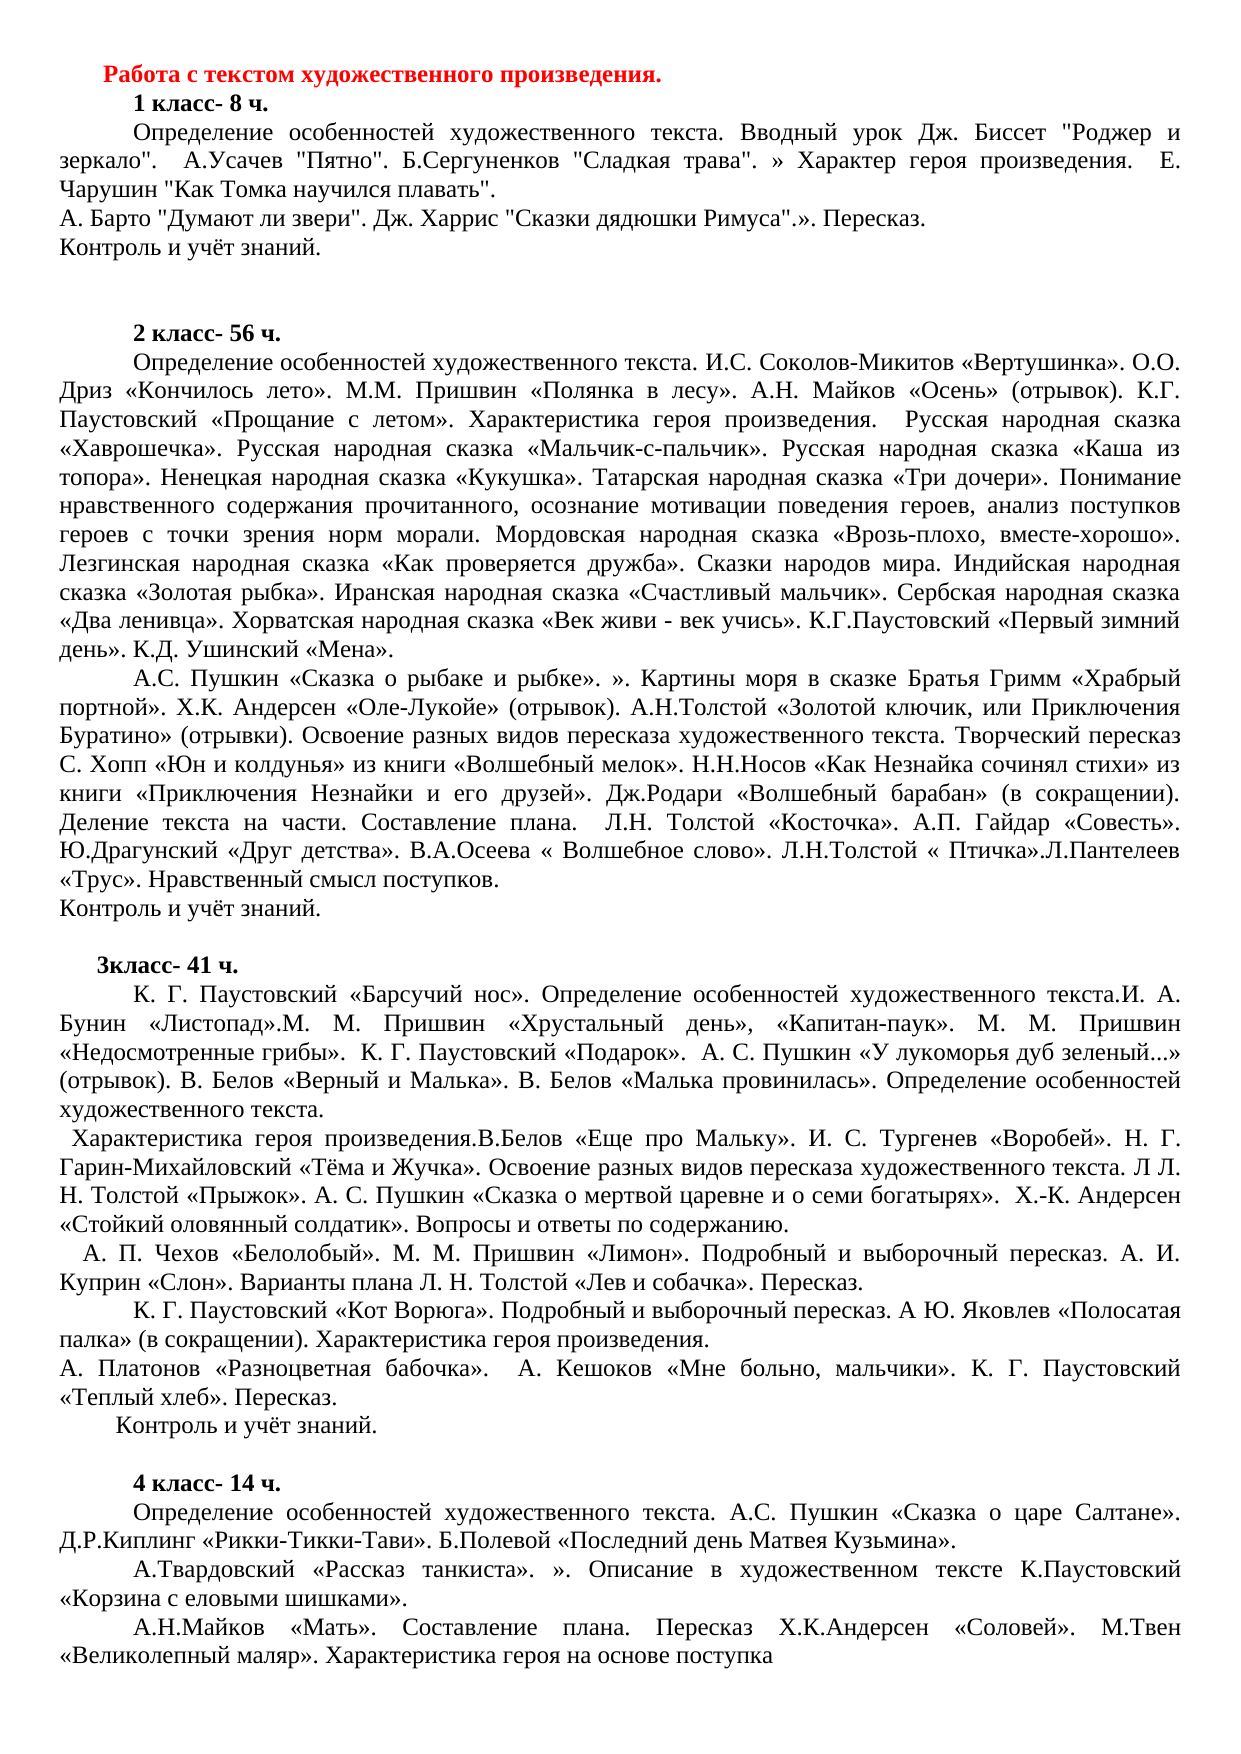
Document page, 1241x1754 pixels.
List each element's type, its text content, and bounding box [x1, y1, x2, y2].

text 3класс- 41 ч. [59, 950, 1181, 979]
text Определение особенностей художественного текста. А.С. Пушкин «Сказка о царе Салтане». Д.Р.Киплинг «Рикки-Тикки-Тави». Б.Полевой «Последний день Матвея Кузьмина». [59, 1497, 1181, 1554]
text Контроль и учёт знаний. [59, 232, 1181, 260]
text А. П. Чехов «Белолобый». М. М. Пришвин «Лимон». Подробный и выборочный пересказ. А. И. Куприн «Слон». Варианты плана Л. Н. Толстой «Лев и собачка». Пересказ. [59, 1238, 1181, 1295]
text Определение особенностей художественного текста. И.С. Соколов-Микитов «Вертушинка». О.О. Дриз «Кончилось лето». М.М. Пришвин «Полянка в лесу». А.Н. Майков «Осень» (отрывок). К.Г. Паустовский «Прощание с летом». Характеристика героя произведения. Русская народная сказка «Хаврошечка». Русская народная сказка «Мальчик-с-пальчик». Русская народная сказка «Каша из топора». Ненецкая народная сказка «Кукушка». Татарская народная сказка «Три дочери». Понимание нравственного содержания прочитанного, осознание мотивации поведения героев, анализ поступков героев с точки зрения норм морали. Мордовская народная сказка «Врозь-плохо, вместе-хорошо». Лезгинская народная сказка «Как проверяется дружба». Сказки народов мира. Индийская народная сказка «Золотая рыбка». Иранская народная сказка «Счастливый мальчик». Сербская народная сказка «Два ленивца». Хорватская народная сказка «Век живи - век учись». К.Г.Паустовский «Первый зимний день». К.Д. Ушинский «Мена». [59, 347, 1181, 663]
text К. Г. Паустовский «Кот Ворюга». Подробный и выборочный пересказ. А Ю. Яковлев «Полосатая палка» (в сокращении). Характеристика героя произведения. [59, 1295, 1181, 1353]
text 2 класс- 56 ч. [59, 318, 1181, 347]
text А.Твардовский «Рассказ танкиста». ». Описание в художественном тексте К.Паустовский «Корзина с еловыми шишками». [59, 1554, 1181, 1612]
text Контроль и учёт знаний. [59, 893, 1181, 922]
text 1 класс- 8 ч. [59, 88, 1181, 117]
text Контроль и учёт знаний. [59, 1410, 1181, 1439]
text Работа с текстом художественного произведения. [59, 59, 1181, 88]
text 4 класс- 14 ч. [59, 1468, 1181, 1497]
text А. Платонов «Разноцветная бабочка». А. Кешоков «Мне больно, мальчики». К. Г. Паустовский «Теплый хлеб». Пересказ. [59, 1353, 1181, 1410]
text К. Г. Паустовский «Барсучий нос». Определение особенностей художественного текста.И. А. Бунин «Листопад».М. М. Пришвин «Хрустальный день», «Капитан-паук». М. М. Пришвин «Недосмотренные грибы». К. Г. Паустовский «Подарок». А. С. Пушкин «У лукоморья дуб зеленый...» (отрывок). В. Белов «Верный и Малька». В. Белов «Малька провинилась». Определение особенностей художественного текста. [59, 979, 1181, 1123]
text А.Н.Майков «Мать». Составление плана. Пересказ Х.К.Андерсен «Соловей». М.Твен «Великолепный маляр». Характеристика героя на основе поступка [59, 1612, 1181, 1669]
text А.С. Пушкин «Сказка о рыбаке и рыбке». ». Картины моря в сказке Братья Гримм «Храбрый портной». Х.К. Андерсен «Оле-Лукойе» (отрывок). А.Н.Толстой «Золотой ключик, или Приключения Буратино» (отрывки). Освоение разных видов пересказа художественного текста. Творческий пересказ С. Хопп «Юн и колдунья» из книги «Волшебный мелок». Н.Н.Носов «Как Незнайка сочинял стихи» из книги «Приключения Незнайки и его друзей». Дж.Родари «Волшебный барабан» (в сокращении). Деление текста на части. Составление плана. Л.Н. Толстой «Косточка». А.П. Гайдар «Совесть». Ю.Драгунский «Друг детства». В.А.Осеева « Волшебное слово». Л.Н.Толстой « Птичка».Л.Пантелеев «Трус». Нравственный смысл поступков. [59, 663, 1181, 893]
text Характеристика героя произведения.В.Белов «Еще про Мальку». И. С. Тургенев «Воробей». Н. Г. Гарин-Михайловский «Тёма и Жучка». Освоение разных видов пересказа художественного текста. Л Л. Н. Толстой «Прыжок». А. С. Пушкин «Сказка о мертвой царевне и о семи богатырях». Х.-К. Андерсен «Стойкий оловянный солдатик». Вопросы и ответы по содержанию. [59, 1123, 1181, 1238]
text Определение особенностей художественного текста. Вводный урок Дж. Биссет "Роджер и зеркало". А.Усачев "Пятно". Б.Сергуненков "Сладкая трава". » Характер героя произведения. Е. Чарушин "Как Томка научился плавать". [59, 117, 1181, 203]
text А. Барто "Думают ли звери". Дж. Харрис "Сказки дядюшки Римуса".». Пересказ. [59, 203, 1181, 232]
